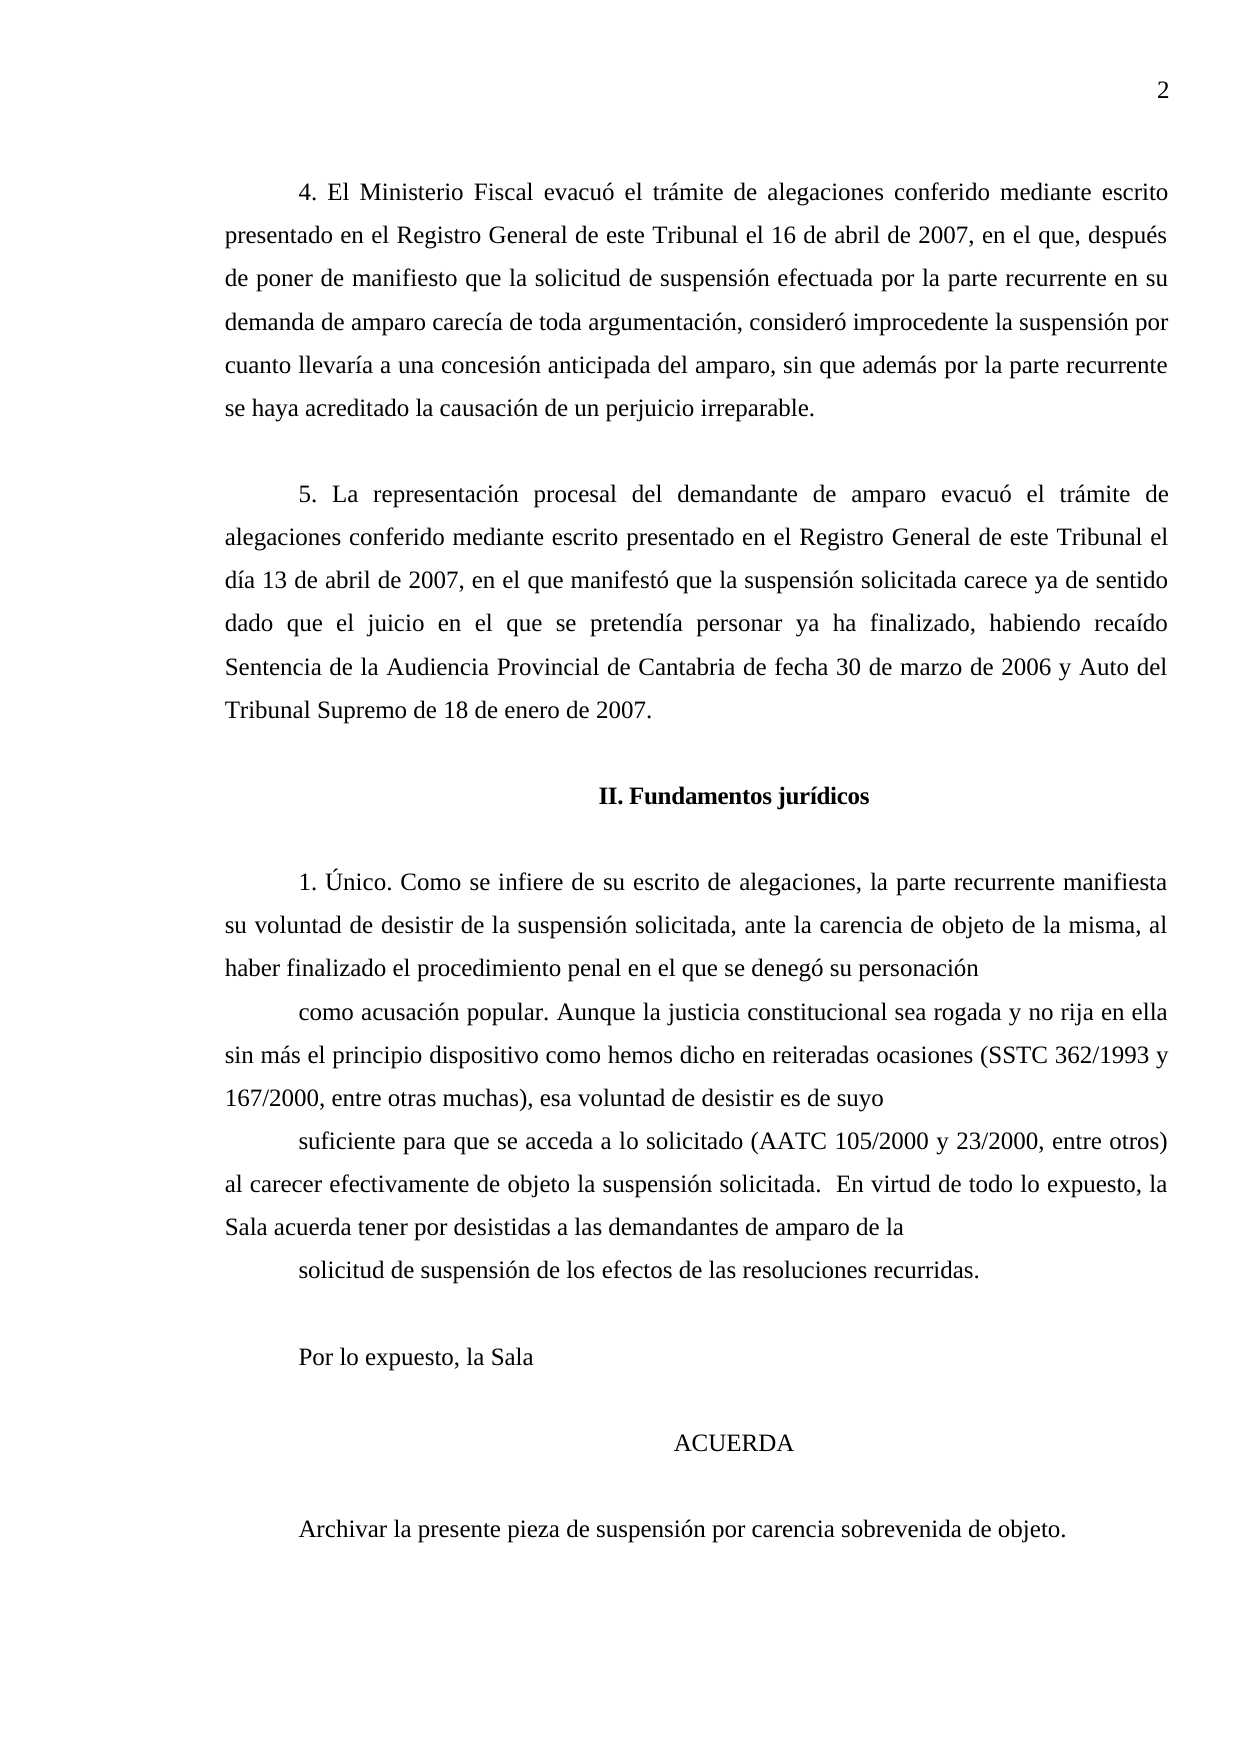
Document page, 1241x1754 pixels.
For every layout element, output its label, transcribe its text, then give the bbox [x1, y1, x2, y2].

subtitle II. Fundamentos jurídicos [224, 781, 1169, 810]
text Por lo expuesto, la Sala [224, 1342, 1169, 1370]
text Archivar la presente pieza de suspensión por carencia sobrevenida de objeto. [224, 1514, 1169, 1543]
text solicitud de suspensión de los efectos de las resoluciones recurridas. [224, 1255, 1169, 1284]
text suficiente para que se acceda a lo solicitado (AATC 105/2000 y 23/2000, entre otros) al carecer efectivamente de objeto la suspensión solicitada. En virtud de todo lo expuesto, la Sala acuerda tener por desistidas a las demandantes de amparo de la [224, 1126, 1169, 1241]
text 4. El Ministerio Fiscal evacuó el trámite de alegaciones conferido mediante escrito presentado en el Registro General de este Tribunal el 16 de abril de 2007, en el que, después de poner de manifiesto que la solicitud de suspensión efectuada por la parte recurrente en su demanda de amparo carecía de toda argumentación, consideró improcedente la suspensión por cuanto llevaría a una concesión anticipada del amparo, sin que además por la parte recurrente se haya acreditado la causación de un perjuicio irreparable. [224, 177, 1169, 422]
text 5. La representación procesal del demandante de amparo evacuó el trámite de alegaciones conferido mediante escrito presentado en el Registro General de este Tribunal el día 13 de abril de 2007, en el que manifestó que la suspensión solicitada carece ya de sentido dado que el juicio en el que se pretendía personar ya ha finalizado, habiendo recaído Sentencia de la Audiencia Provincial de Cantabria de fecha 30 de marzo de 2006 y Auto del Tribunal Supremo de 18 de enero de 2007. [224, 479, 1169, 723]
text 1. Único. Como se infiere de su escrito de alegaciones, la parte recurrente manifiesta su voluntad de desistir de la suspensión solicitada, ante la carencia de objeto de la misma, al haber finalizado el procedimiento penal en el que se denegó su personación [224, 867, 1169, 982]
text como acusación popular. Aunque la justicia constitucional sea rogada y no rija en ella sin más el principio dispositivo como hemos dicho en reiteradas ocasiones (SSTC 362/1993 y 167/2000, entre otras muchas), esa voluntad de desistir es de suyo [224, 997, 1169, 1112]
text ACUERDA [224, 1428, 1169, 1457]
